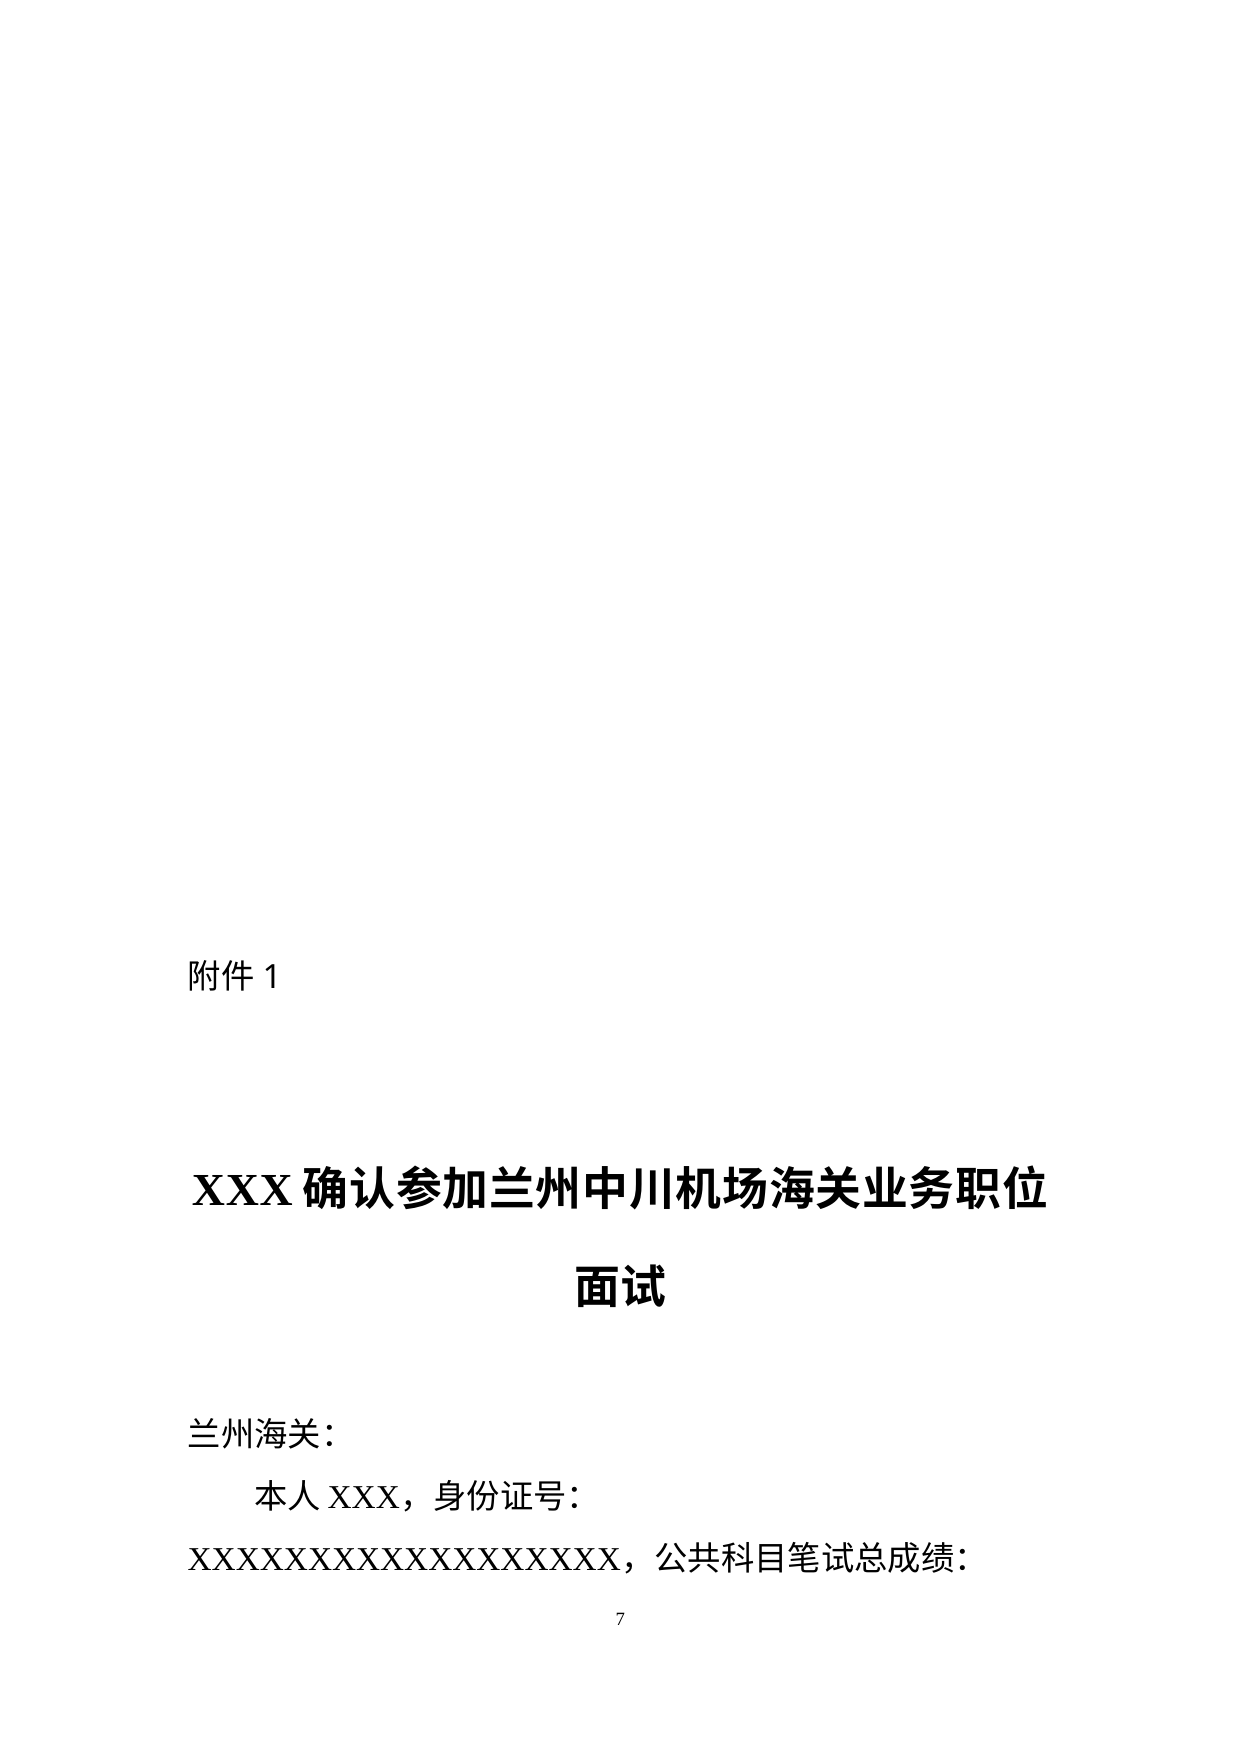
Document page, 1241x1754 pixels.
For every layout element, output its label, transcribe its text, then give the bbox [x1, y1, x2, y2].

text XXX确认参加兰州中川机场海关业务职位面试 [187, 1137, 1053, 1332]
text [187, 1459, 1053, 1583]
text 兰州海关： [187, 1397, 1053, 1459]
text 附件1 [187, 942, 1053, 1007]
